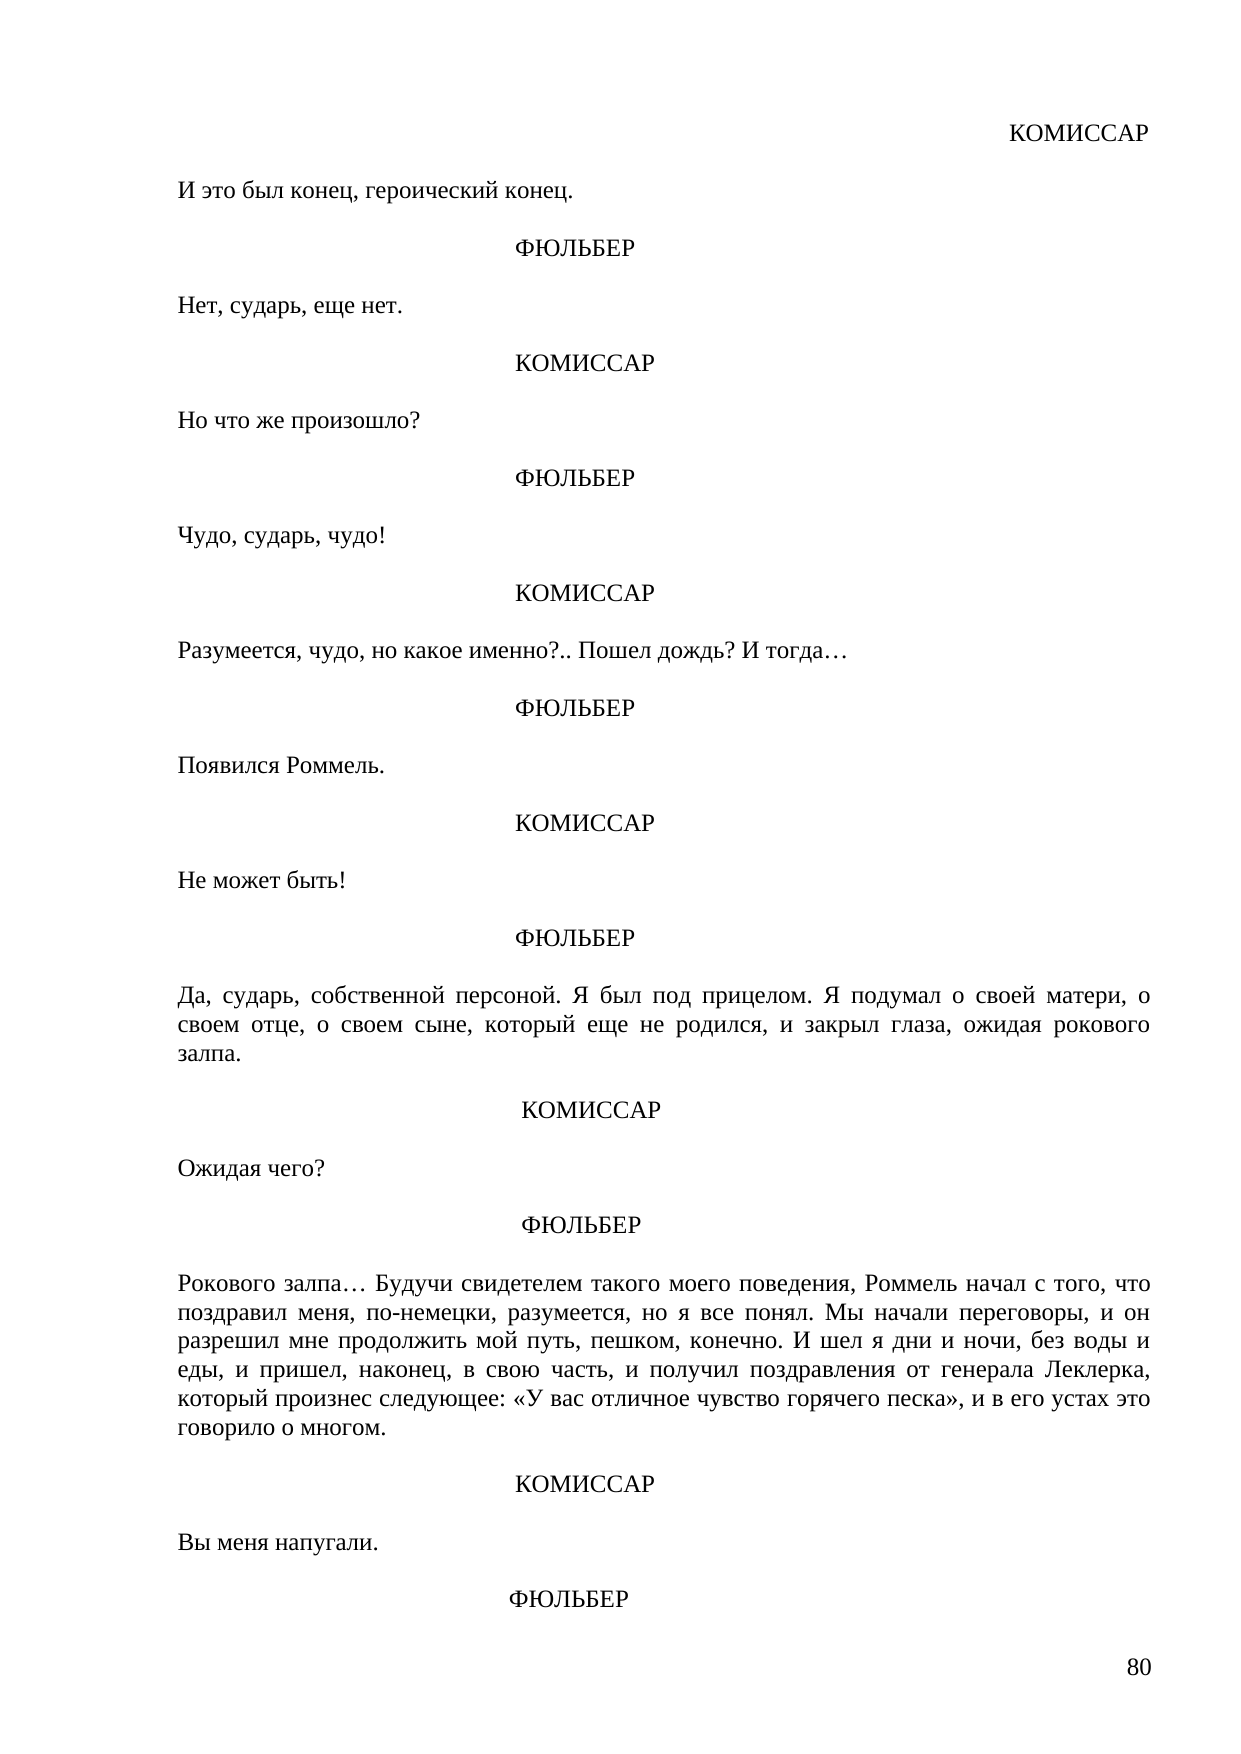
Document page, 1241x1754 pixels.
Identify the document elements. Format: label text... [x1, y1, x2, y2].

text КОМИССАР [177, 1096, 1152, 1124]
text Но что же произошло? [177, 406, 1152, 434]
text ФЮЛЬБЕР [177, 923, 1152, 952]
text Да, сударь, собственной персоной. Я был под прицелом. Я подумал о своей матери, о своем отце, о своем сыне, который еще не родился, и закрыл глаза, ожидая рокового залпа. [177, 981, 1152, 1067]
text Разумеется, чудо, но какое именно?.. Пошел дождь? И тогда… [177, 636, 1152, 664]
text ФЮЛЬБЕР [177, 463, 1152, 492]
text ФЮЛЬБЕР [177, 233, 1152, 262]
text Не может быть! [177, 866, 1152, 894]
text Вы меня напугали. [177, 1527, 1152, 1556]
text ФЮЛЬБЕР [177, 1211, 1152, 1239]
text Рокового залпа… Будучи свидетелем такого моего поведения, Роммель начал с того, что поздравил меня, по-немецки, разумеется, но я все понял. Мы начали переговоры, и он разрешил мне продолжить мой путь, пешком, конечно. И шел я дни и ночи, без воды и еды, и пришел, наконец, в свою часть, и получил поздравления от генерала Леклерка, который произнес следующее: «У вас отличное чувство горячего песка», и в его устах это говорило о многом. [177, 1268, 1152, 1441]
text КОМИССАР [177, 578, 1152, 607]
text КОМИССАР [177, 348, 1152, 377]
text КОМИССАР [177, 1469, 1152, 1498]
text ФЮЛЬБЕР [177, 693, 1152, 722]
text Чудо, сударь, чудо! [177, 521, 1152, 549]
text Появился Роммель. [177, 751, 1152, 779]
text КОМИССАР [177, 808, 1152, 837]
text Нет, сударь, еще нет. [177, 291, 1152, 319]
text ФЮЛЬБЕР [177, 1584, 1152, 1613]
text Ожидая чего? [177, 1153, 1152, 1182]
text КОМИССАР И это был конец, героический конец. [177, 118, 1152, 204]
